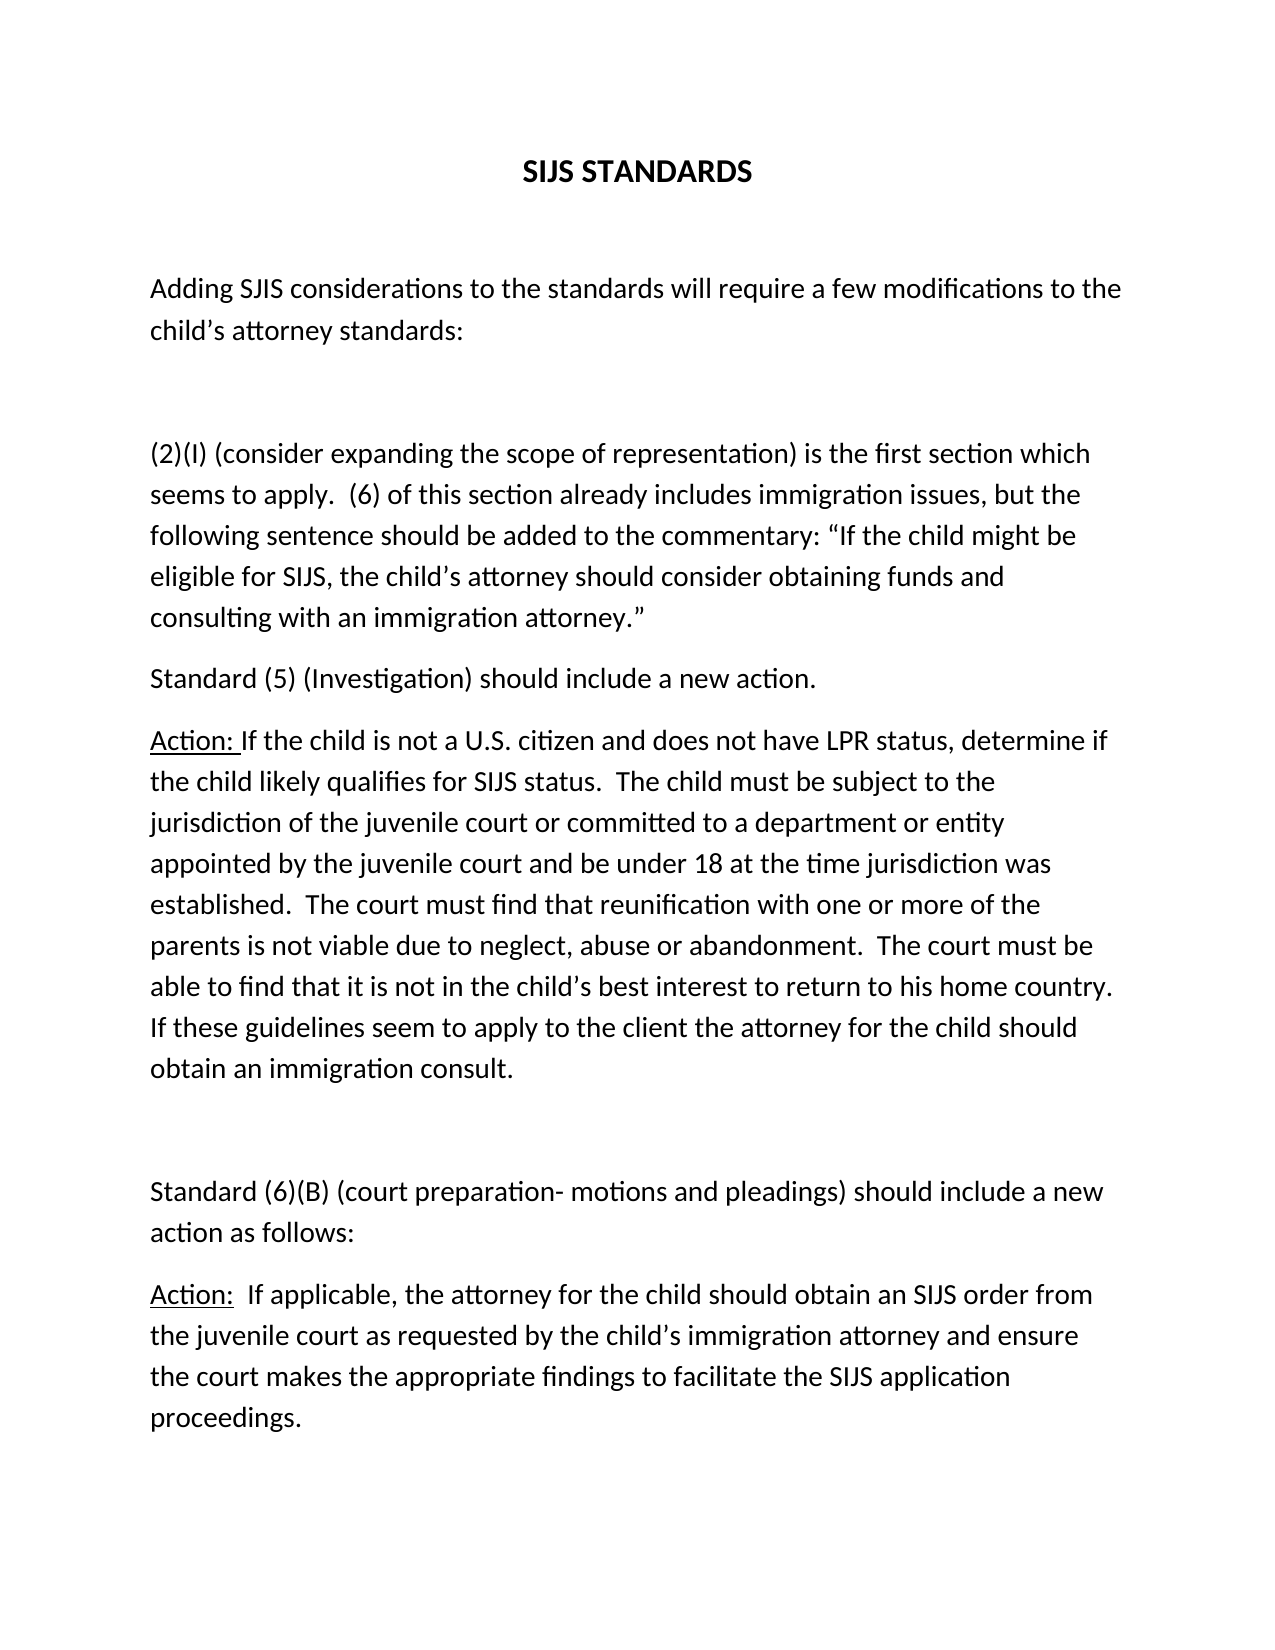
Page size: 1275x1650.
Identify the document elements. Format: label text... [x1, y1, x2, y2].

text SIJS STANDARDS [150, 150, 1125, 191]
text Standard (6)(B) (court preparation- motions and pleadings) should include a new action as follows: [150, 1173, 1125, 1250]
text Action: If applicable, the attorney for the child should obtain an SIJS order from the juvenile court as requested by the child’s immigration attorney and ensure the court makes the appropriate findings to facilitate the SIJS application proceedings. [150, 1276, 1125, 1434]
text (2)(I) (consider expanding the scope of representation) is the first section which seems to apply. (6) of this section already includes immigration issues, but the following sentence should be added to the commentary: “If the child might be eligible for SIJS, the child’s attorney should consider obtaining funds and consulting with an immigration attorney.” [150, 435, 1125, 634]
text Adding SJIS considerations to the standards will require a few modifications to the child’s attorney standards: [150, 271, 1125, 347]
text Standard (5) (Investigation) should include a new action. [150, 661, 1125, 696]
text Action: If the child is not a U.S. citizen and does not have LPR status, determine if the child likely qualifies for SIJS status. The child must be subject to the jurisdiction of the juvenile court or committed to a department or entity appointed by the juvenile court and be under 18 at the time jurisdiction was established. The court must find that reunification with one or more of the parents is not viable due to neglect, abuse or abandonment. The court must be able to find that it is not in the child’s best interest to return to his home country. If these guidelines seem to apply to the client the attorney for the child should obtain an immigration consult. [150, 722, 1125, 1086]
